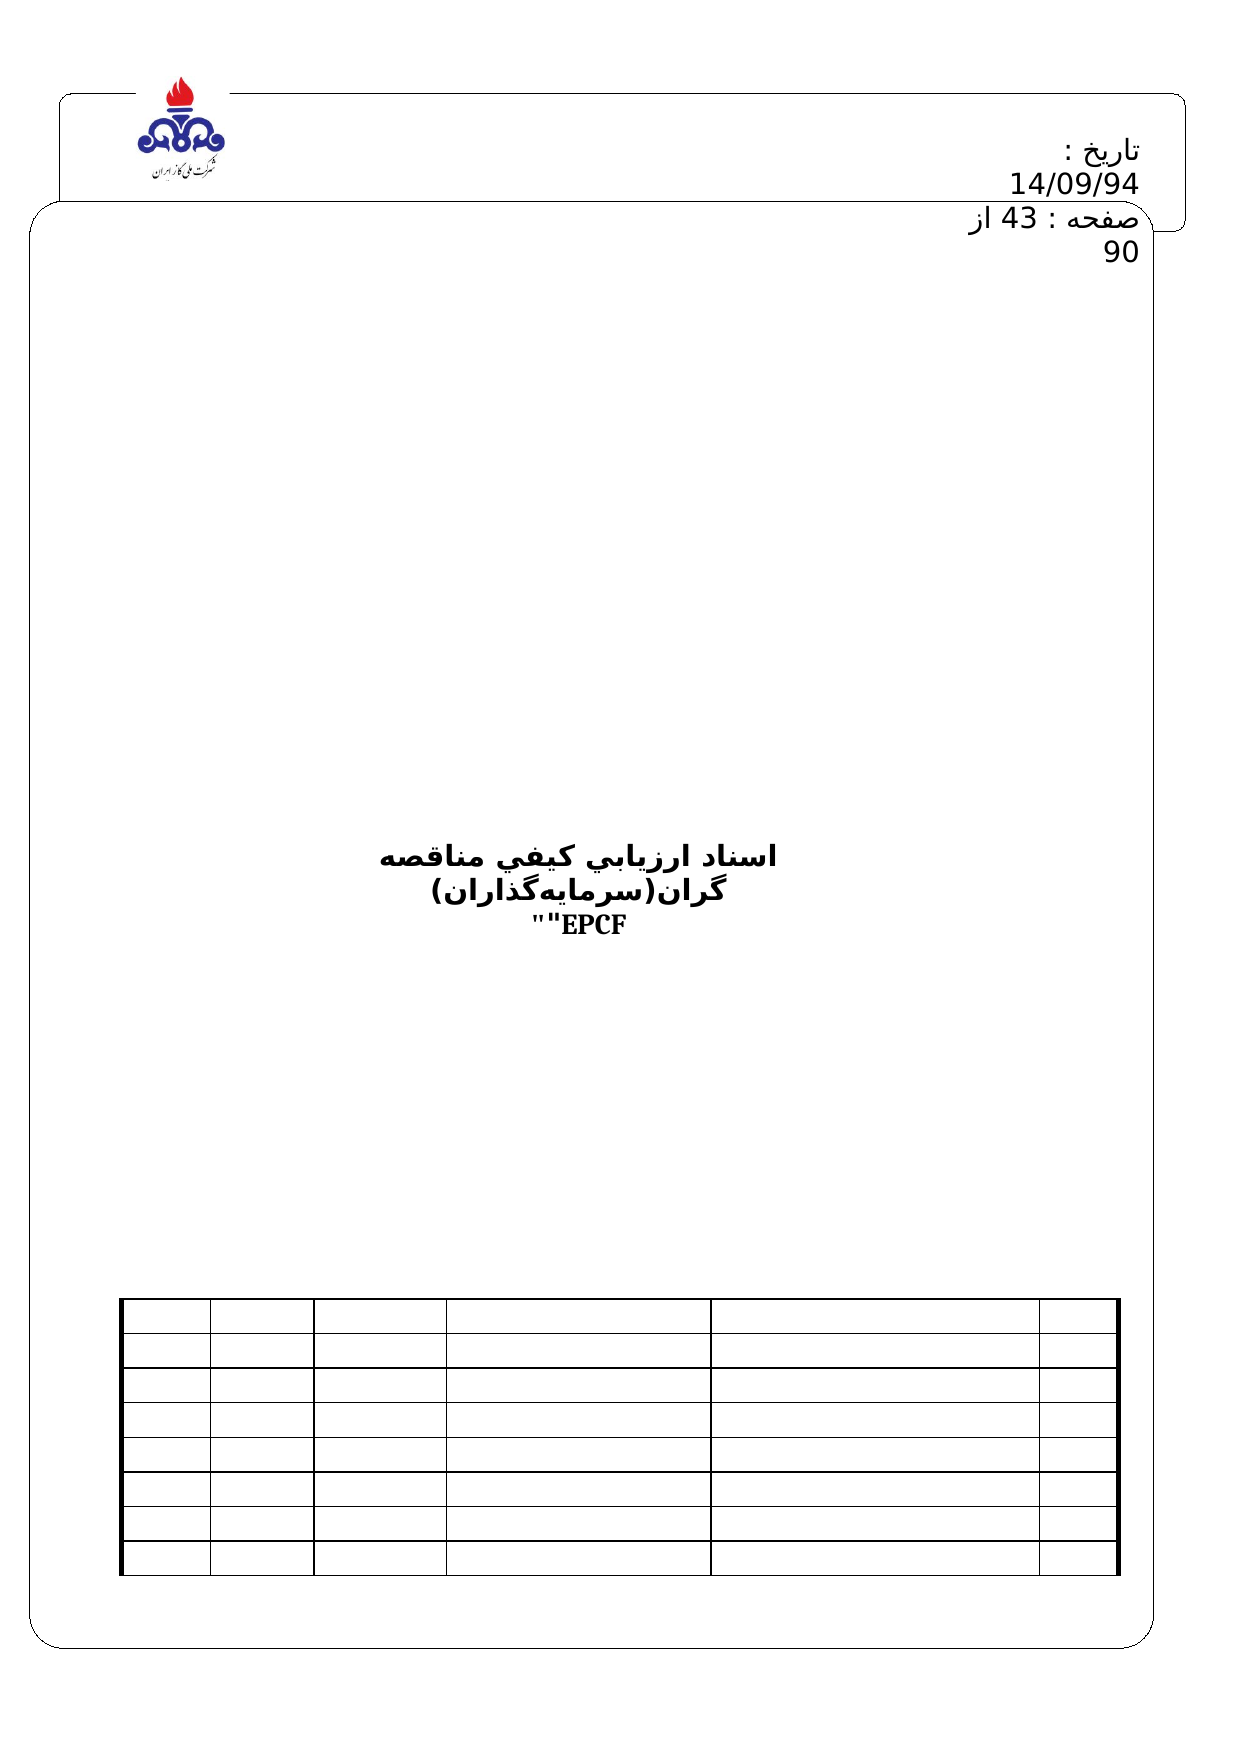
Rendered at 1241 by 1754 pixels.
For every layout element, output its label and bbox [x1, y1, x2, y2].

table_cell [712, 1403, 1039, 1436]
table_cell [712, 1542, 1039, 1575]
table_cell [447, 1542, 710, 1575]
table_cell [447, 1507, 710, 1540]
table_cell [315, 1300, 446, 1333]
table_cell [124, 1438, 210, 1471]
table_cell [211, 1403, 313, 1436]
table_cell [447, 1334, 710, 1367]
table_cell [211, 1507, 313, 1540]
table_cell [447, 1300, 710, 1333]
table_cell [712, 1507, 1039, 1540]
table_cell [124, 1300, 210, 1333]
table_cell [447, 1438, 710, 1471]
table_cell [1040, 1334, 1116, 1367]
table_cell [211, 1542, 313, 1575]
table_cell [211, 1334, 313, 1367]
table_cell [211, 1473, 313, 1506]
table_cell [124, 1334, 210, 1367]
table_cell [315, 1334, 446, 1367]
table_cell [1040, 1542, 1116, 1575]
table_cell [124, 1369, 210, 1402]
picture [135, 76, 229, 180]
table_cell [1040, 1300, 1116, 1333]
table_cell [712, 1334, 1039, 1367]
table_cell [712, 1300, 1039, 1333]
table_cell [447, 1369, 710, 1402]
table_cell [124, 1507, 210, 1540]
table_cell [211, 1300, 313, 1333]
table_cell [1040, 1438, 1116, 1471]
table_cell [211, 1369, 313, 1402]
table_cell [124, 1473, 210, 1506]
table_cell [712, 1438, 1039, 1471]
table_cell [315, 1438, 446, 1471]
table_cell [447, 1473, 710, 1506]
table_cell [315, 1369, 446, 1402]
table_cell [315, 1542, 446, 1575]
table_cell [315, 1473, 446, 1506]
table_cell [124, 1403, 210, 1436]
table_cell [1040, 1473, 1116, 1506]
table_cell [712, 1369, 1039, 1402]
table_cell [211, 1438, 313, 1471]
table_cell [712, 1473, 1039, 1506]
table_cell [315, 1507, 446, 1540]
table_cell [1040, 1507, 1116, 1540]
table_cell [124, 1542, 210, 1575]
table_cell [315, 1403, 446, 1436]
table_cell [1040, 1403, 1116, 1436]
table_cell [447, 1403, 710, 1436]
table_cell [1040, 1369, 1116, 1402]
